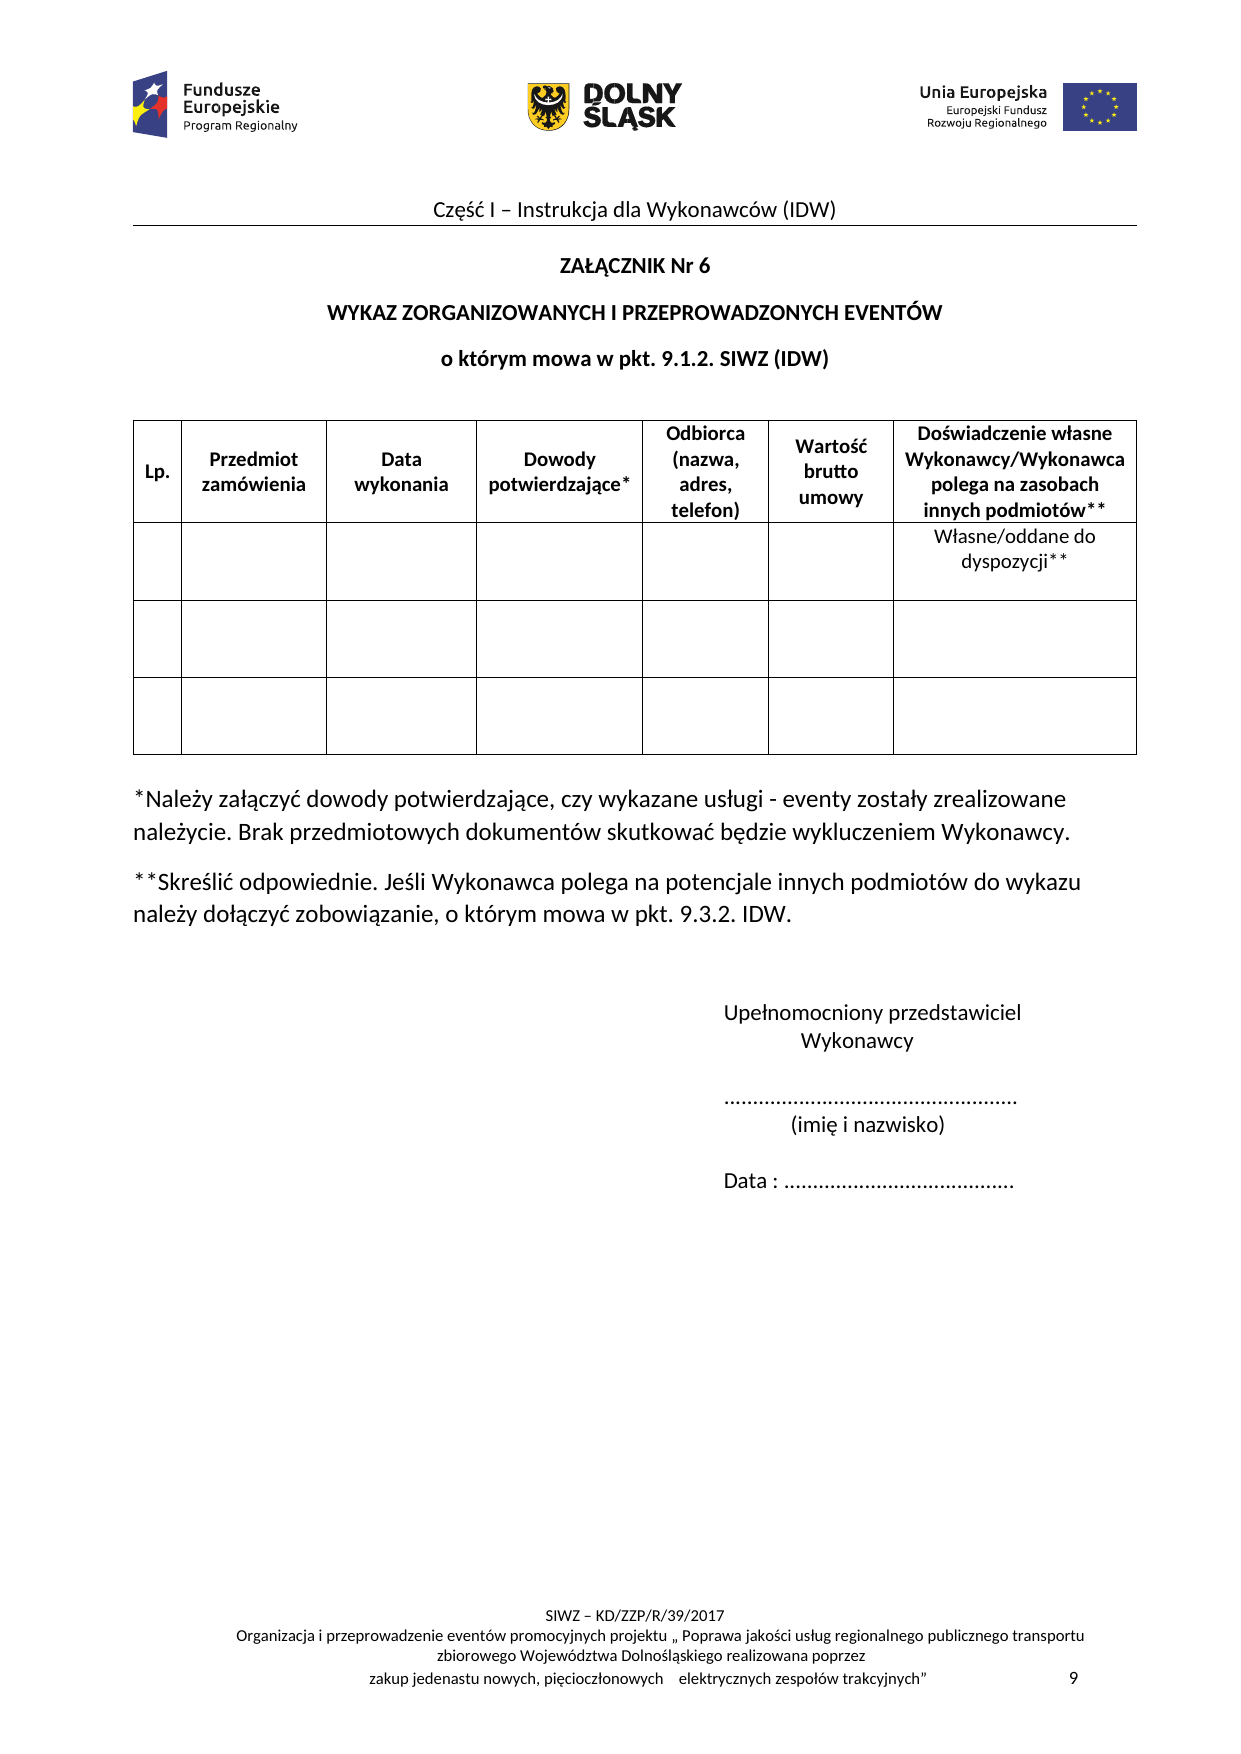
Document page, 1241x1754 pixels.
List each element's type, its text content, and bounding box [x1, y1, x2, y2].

table_cell [894, 601, 1136, 677]
table_cell [769, 523, 893, 599]
text Data : ........................................ [723, 1166, 1137, 1194]
table_cell [327, 678, 476, 754]
table_cell [134, 678, 181, 754]
table_cell [134, 601, 181, 677]
table_cell [643, 678, 768, 754]
table_header Data wykonania [327, 421, 476, 522]
table_cell [477, 678, 642, 754]
table_cell [182, 678, 326, 754]
table_cell [134, 523, 181, 599]
table_cell [182, 601, 326, 677]
table_header Wartość brutto umowy [769, 421, 893, 522]
table_cell [327, 601, 476, 677]
table_header Doświadczenie własne Wykonawcy/Wykonawca polega na zasobach innych podmiotów** [894, 421, 1136, 522]
text o którym mowa w pkt. 9.1.2. SIWZ (IDW) [133, 344, 1137, 373]
text (imię i nazwisko) [723, 1110, 1137, 1138]
table_cell [182, 523, 326, 599]
text Upełnomocniony przedstawiciel [723, 998, 1137, 1026]
table_header Przedmiot zamówienia [182, 421, 326, 522]
table_header Odbiorca (nazwa, adres, telefon) [643, 421, 768, 522]
table_cell [477, 523, 642, 599]
table_cell [894, 678, 1136, 754]
text **Skreślić odpowiednie. Jeśli Wykonawca polega na potencjale innych podmiotów do wykazu należy dołączyć zobowiązanie, o którym mowa w pkt. 9.3.2. IDW. [133, 866, 1137, 929]
text Wykonawcy [723, 1026, 1137, 1054]
table_header Lp. [134, 421, 181, 522]
table_cell [643, 523, 768, 599]
table_cell Własne/oddane do dyspozycji** [894, 523, 1136, 599]
table_cell [769, 601, 893, 677]
table_cell [477, 601, 642, 677]
text *Należy załączyć dowody potwierdzające, czy wykazane usługi - eventy zostały zrealizowane należycie. Brak przedmiotowych dokumentów skutkować będzie wykluczeniem Wykonawcy. [133, 783, 1137, 847]
text WYKAZ ZORGANIZOWANYCH I PRZEPROWADZONYCH EVENTÓW [133, 298, 1137, 326]
table_header Dowody potwierdzające* [477, 421, 642, 522]
table_cell [327, 523, 476, 599]
text ................................................... [723, 1082, 1137, 1110]
table_cell [769, 678, 893, 754]
table_cell [643, 601, 768, 677]
text ZAŁĄCZNIK Nr 6 [133, 251, 1137, 279]
